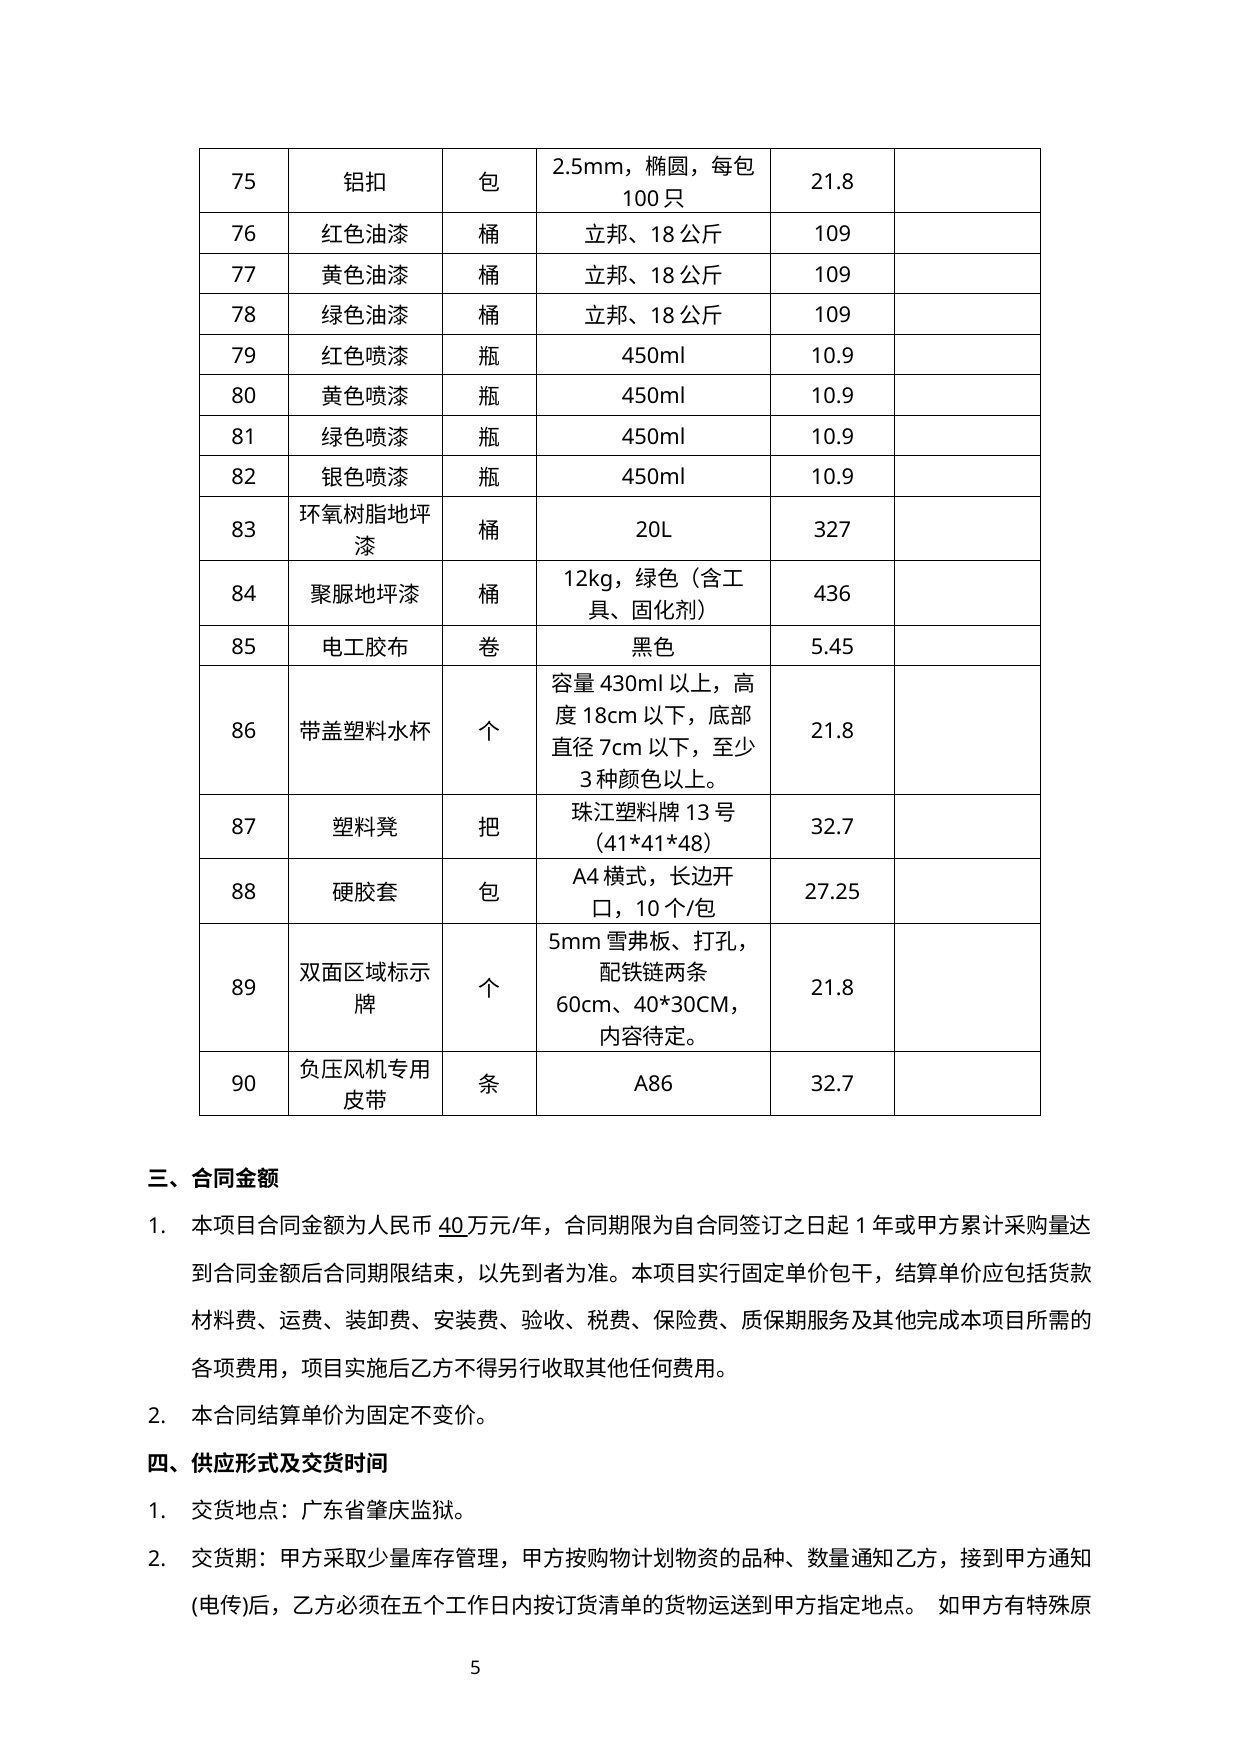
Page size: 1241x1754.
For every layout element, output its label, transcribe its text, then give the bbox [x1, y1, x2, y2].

table_cell 85 [200, 626, 288, 665]
table_cell 红色喷漆 [289, 335, 442, 374]
table_cell 450ml [537, 375, 770, 415]
table_cell 银色喷漆 [289, 456, 442, 496]
table_cell 75 [200, 149, 288, 212]
table_cell 109 [771, 294, 894, 334]
table_cell 卷 [443, 626, 536, 665]
table_cell 环氧树脂地坪漆 [289, 497, 442, 560]
table_cell 珠江塑料牌13号（41*41*48） [537, 795, 770, 858]
table_cell 77 [200, 254, 288, 293]
table_cell 聚脲地坪漆 [289, 561, 442, 625]
table_cell 450ml [537, 416, 770, 455]
table_cell 76 [200, 213, 288, 253]
table_cell 绿色油漆 [289, 294, 442, 334]
table_cell 个 [443, 924, 536, 1051]
table_cell 电工胶布 [289, 626, 442, 665]
table_cell 20L [537, 497, 770, 560]
table_cell 绿色喷漆 [289, 416, 442, 455]
table_cell 327 [771, 497, 894, 560]
table_cell 5mm雪弗板、打孔，配铁链两条60cm、40*30CM，内容待定。 [537, 924, 770, 1051]
table_cell [895, 213, 1040, 253]
table_cell 立邦、18公斤 [537, 213, 770, 253]
table_cell [895, 456, 1040, 496]
table_cell [895, 666, 1040, 793]
table_cell 32.7 [771, 795, 894, 858]
table_cell 条 [443, 1052, 536, 1115]
table_cell 桶 [443, 497, 536, 560]
table_cell [895, 254, 1040, 293]
table_cell 21.8 [771, 666, 894, 793]
table_cell 81 [200, 416, 288, 455]
table_cell 82 [200, 456, 288, 496]
table_cell [895, 375, 1040, 415]
table_cell A4横式，长边开口，10个/包 [537, 859, 770, 923]
table_cell 黄色喷漆 [289, 375, 442, 415]
text 三、合同金额 [148, 1161, 1092, 1192]
table_cell 12kg，绿色（含工具、固化剂） [537, 561, 770, 625]
table_cell 黄色油漆 [289, 254, 442, 293]
table_cell 塑料凳 [289, 795, 442, 858]
table_cell 89 [200, 924, 288, 1051]
table_cell 21.8 [771, 149, 894, 212]
table_cell 109 [771, 213, 894, 253]
table_cell 桶 [443, 561, 536, 625]
table_cell 32.7 [771, 1052, 894, 1115]
table_cell 瓶 [443, 375, 536, 415]
table_cell 10.9 [771, 335, 894, 374]
table_cell 10.9 [771, 456, 894, 496]
table_cell 84 [200, 561, 288, 625]
table_cell 瓶 [443, 456, 536, 496]
table_cell 瓶 [443, 416, 536, 455]
table_cell 包 [443, 149, 536, 212]
list 交货地点：广东省肇庆监狱。 [148, 1493, 1092, 1525]
table_cell 450ml [537, 335, 770, 374]
table_cell 立邦、18公斤 [537, 254, 770, 293]
table_cell [895, 859, 1040, 923]
list 本合同结算单价为固定不变价。 [148, 1398, 1092, 1430]
table_cell 负压风机专用皮带 [289, 1052, 442, 1115]
table_cell 80 [200, 375, 288, 415]
table_cell [895, 497, 1040, 560]
table_cell 铝扣 [289, 149, 442, 212]
table_cell 桶 [443, 213, 536, 253]
table_cell 把 [443, 795, 536, 858]
table_cell [895, 294, 1040, 334]
table_cell 436 [771, 561, 894, 625]
table_cell 109 [771, 254, 894, 293]
table_cell A86 [537, 1052, 770, 1115]
table_cell [895, 626, 1040, 665]
table_cell 2.5mm，椭圆，每包100只 [537, 149, 770, 212]
text 四、供应形式及交货时间 [148, 1446, 1092, 1477]
table_cell 10.9 [771, 416, 894, 455]
table_cell 红色油漆 [289, 213, 442, 253]
table_cell 27.25 [771, 859, 894, 923]
table_cell [895, 149, 1040, 212]
table_cell [895, 795, 1040, 858]
table_cell 78 [200, 294, 288, 334]
list 本项目合同金额为人民币40万元/年，合同期限为自合同签订之日起1年或甲方累计采购量达到合同金额后合同期限结束，以先到者为准。本项目实行固定单价包干，结算单价应包括货款、材料费、运费、装卸费、安装费、验收、税费、保险费、质保期服务及其他完成本项目所需的各项费用，项目实施后乙方不得另行收取其他任何费用。 [148, 1208, 1092, 1382]
table_cell 88 [200, 859, 288, 923]
table_cell 黑色 [537, 626, 770, 665]
table_cell 79 [200, 335, 288, 374]
table_cell 87 [200, 795, 288, 858]
table_cell [895, 416, 1040, 455]
table_cell 双面区域标示牌 [289, 924, 442, 1051]
table_cell 带盖塑料水杯 [289, 666, 442, 793]
table_cell 86 [200, 666, 288, 793]
table_cell 10.9 [771, 375, 894, 415]
table_cell 硬胶套 [289, 859, 442, 923]
table_cell 立邦、18公斤 [537, 294, 770, 334]
table_cell 83 [200, 497, 288, 560]
table_cell 个 [443, 666, 536, 793]
table_cell [895, 561, 1040, 625]
table_cell 瓶 [443, 335, 536, 374]
table_cell 21.8 [771, 924, 894, 1051]
table_cell 包 [443, 859, 536, 923]
table_cell [895, 1052, 1040, 1115]
table_cell 容量430ml以上，高度18cm以下，底部直径7cm以下，至少3种颜色以上。 [537, 666, 770, 793]
table_cell 桶 [443, 294, 536, 334]
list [148, 1541, 1092, 1620]
table_cell [895, 924, 1040, 1051]
table_cell 450ml [537, 456, 770, 496]
table_cell 桶 [443, 254, 536, 293]
table_cell 90 [200, 1052, 288, 1115]
table_cell 5.45 [771, 626, 894, 665]
table_cell [895, 335, 1040, 374]
